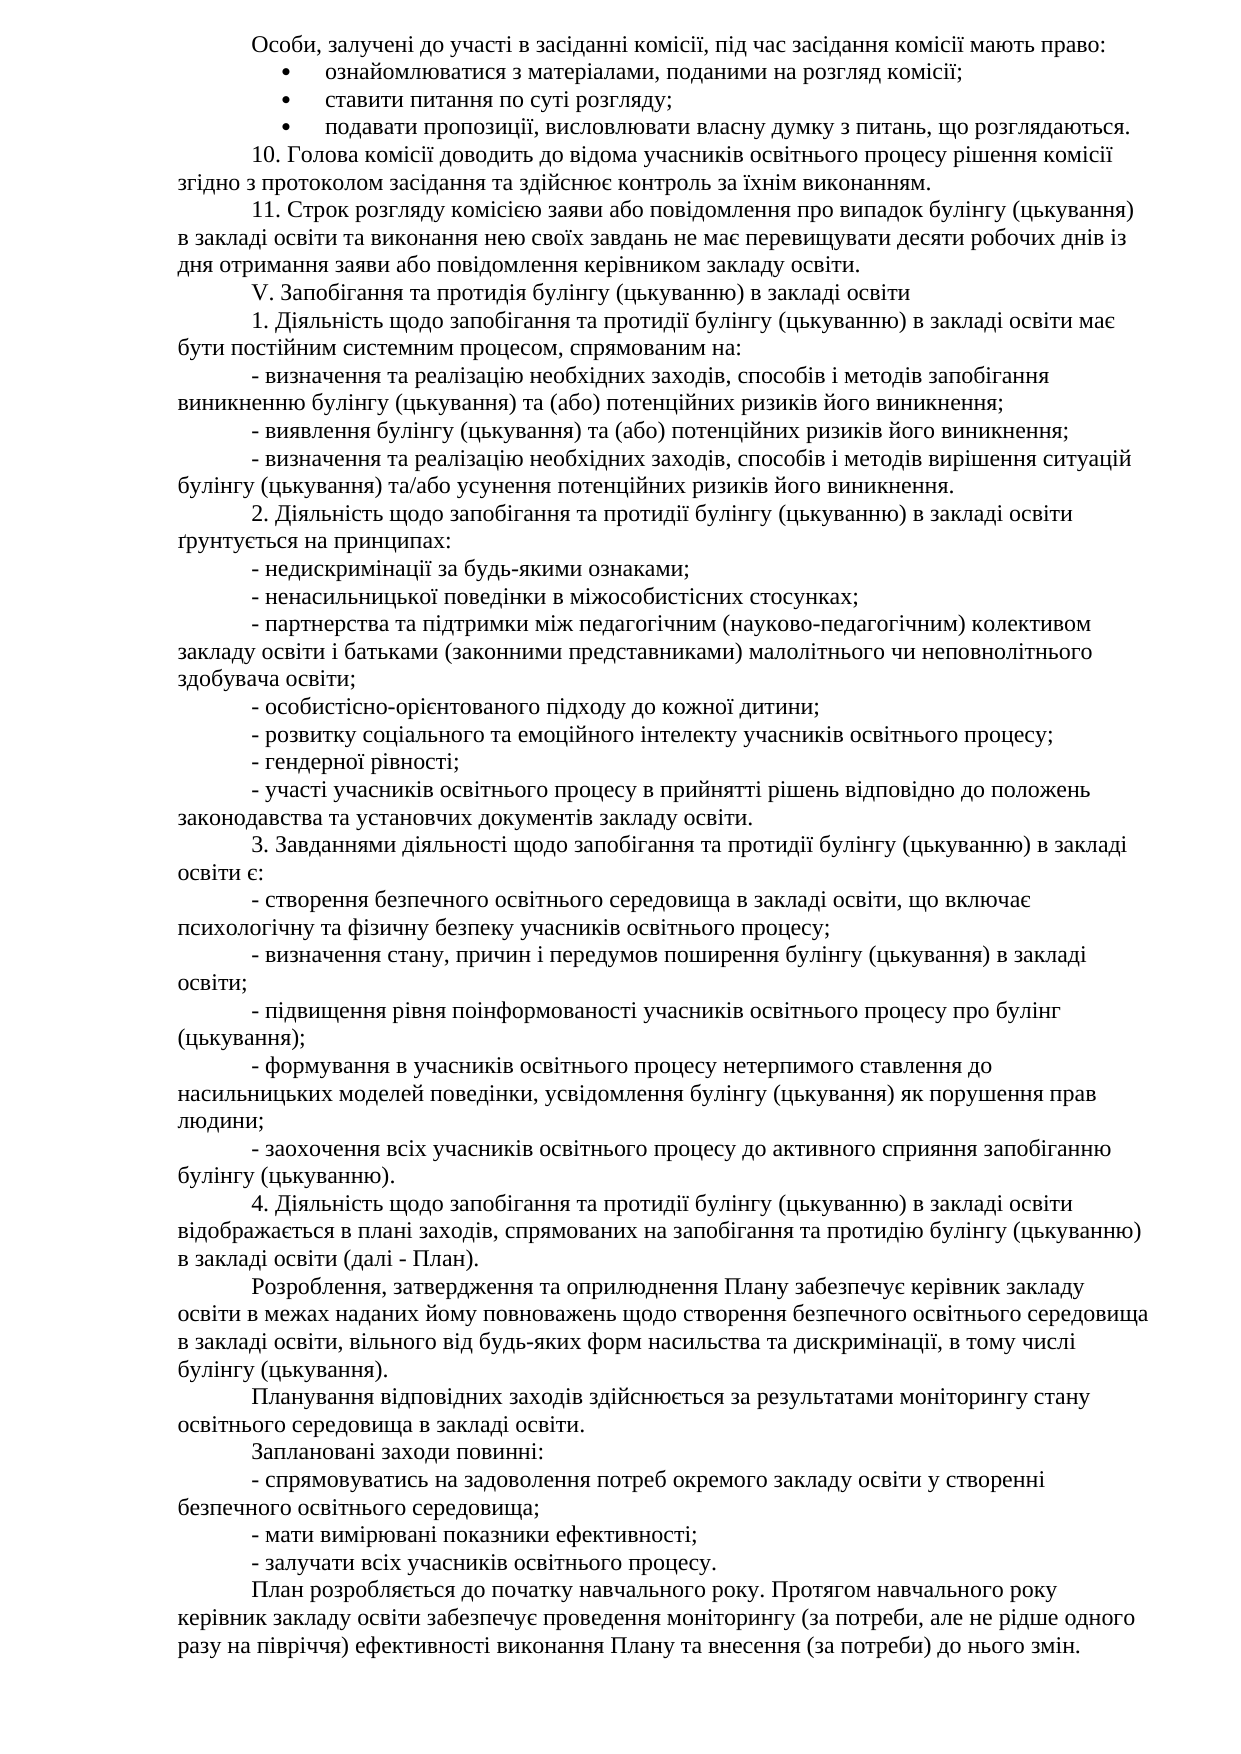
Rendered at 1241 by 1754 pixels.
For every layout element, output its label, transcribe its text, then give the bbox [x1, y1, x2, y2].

text 4. Діяльність щодо запобігання та протидії булінгу (цькуванню) в закладі освіти відображається в плані заходів, спрямованих на запобігання та протидію булінгу (цькуванню) в закладі освіти (далі - План). [177, 1189, 1152, 1272]
text 2. Діяльність щодо запобігання та протидії булінгу (цькуванню) в закладі освіти ґрунтується на принципах: [177, 499, 1152, 554]
text План розробляється до початку навчального року. Протягом навчального року керівник закладу освіти забезпечує проведення моніторингу (за потреби, але не рідше одного разу на півріччя) ефективності виконання Плану та внесення (за потреби) до нього змін. [177, 1575, 1152, 1658]
text 11. Строк розгляду комісією заяви або повідомлення про випадок булінгу (цькування) в закладі освіти та виконання нею своїх завдань не має перевищувати десяти робочих днів із дня отримання заяви або повідомлення керівником закладу освіти. [177, 195, 1152, 278]
text - створення безпечного освітнього середовища в закладі освіти, що включає психологічну та фізичну безпеку учасників освітнього процесу; [177, 885, 1152, 941]
list ставити питання по суті розгляду; [208, 85, 1152, 112]
text - мати вимірювані показники ефективності; [177, 1520, 1152, 1548]
text 10. Голова комісії доводить до відома учасників освітнього процесу рішення комісії згідно з протоколом засідання та здійснює контроль за їхнім виконанням. [177, 140, 1152, 195]
text - залучати всіх учасників освітнього процесу. [177, 1548, 1152, 1575]
text - спрямовуватись на задоволення потреб окремого закладу освіти у створенні безпечного освітнього середовища; [177, 1465, 1152, 1520]
text Особи, залучені до участі в засіданні комісії, під час засідання комісії мають право: [177, 29, 1152, 57]
list ознайомлюватися з матеріалами, поданими на розгляд комісії; [208, 57, 1152, 85]
text Розроблення, затвердження та оприлюднення Плану забезпечує керівник закладу освіти в межах наданих йому повноважень щодо створення безпечного освітнього середовища в закладі освіти, вільного від будь-яких форм насильства та дискримінації, в тому числі булінгу (цькування). [177, 1272, 1152, 1382]
text - визначення та реалізацію необхідних заходів, способів і методів запобігання виникненню булінгу (цькування) та (або) потенційних ризиків його виникнення; [177, 361, 1152, 416]
text - формування в учасників освітнього процесу нетерпимого ставлення до насильницьких моделей поведінки, усвідомлення булінгу (цькування) як порушення прав людини; [177, 1051, 1152, 1134]
text V. Запобігання та протидія булінгу (цькуванню) в закладі освіти [177, 278, 1152, 306]
list подавати пропозиції, висловлювати власну думку з питань, що розглядаються. [208, 112, 1152, 140]
text - ненасильницької поведінки в міжособистісних стосунках; [177, 582, 1152, 609]
text Заплановані заходи повинні: [177, 1437, 1152, 1465]
text - гендерної рівності; [177, 747, 1152, 775]
text Планування відповідних заходів здійснюється за результатами моніторингу стану освітнього середовища в закладі освіти. [177, 1382, 1152, 1437]
text - особистісно-орієнтованого підходу до кожної дитини; [177, 692, 1152, 720]
text - виявлення булінгу (цькування) та (або) потенційних ризиків його виникнення; [177, 416, 1152, 444]
text - розвитку соціального та емоційного інтелекту учасників освітнього процесу; [177, 720, 1152, 747]
text - підвищення рівня поінформованості учасників освітнього процесу про булінг (цькування); [177, 996, 1152, 1051]
text - участі учасників освітнього процесу в прийнятті рішень відповідно до положень законодавства та установчих документів закладу освіти. [177, 775, 1152, 830]
text - партнерства та підтримки між педагогічним (науково-педагогічним) колективом закладу освіти і батьками (законними представниками) малолітнього чи неповнолітнього здобувача освіти; [177, 609, 1152, 692]
text 1. Діяльність щодо запобігання та протидії булінгу (цькуванню) в закладі освіти має бути постійним системним процесом, спрямованим на: [177, 306, 1152, 361]
text - заохочення всіх учасників освітнього процесу до активного сприяння запобіганню булінгу (цькуванню). [177, 1134, 1152, 1189]
text - визначення стану, причин і передумов поширення булінгу (цькування) в закладі освіти; [177, 941, 1152, 996]
text 3. Завданнями діяльності щодо запобігання та протидії булінгу (цькуванню) в закладі освіти є: [177, 830, 1152, 885]
text - недискримінації за будь-якими ознаками; [177, 554, 1152, 582]
text - визначення та реалізацію необхідних заходів, способів і методів вирішення ситуацій булінгу (цькування) та/або усунення потенційних ризиків його виникнення. [177, 444, 1152, 499]
